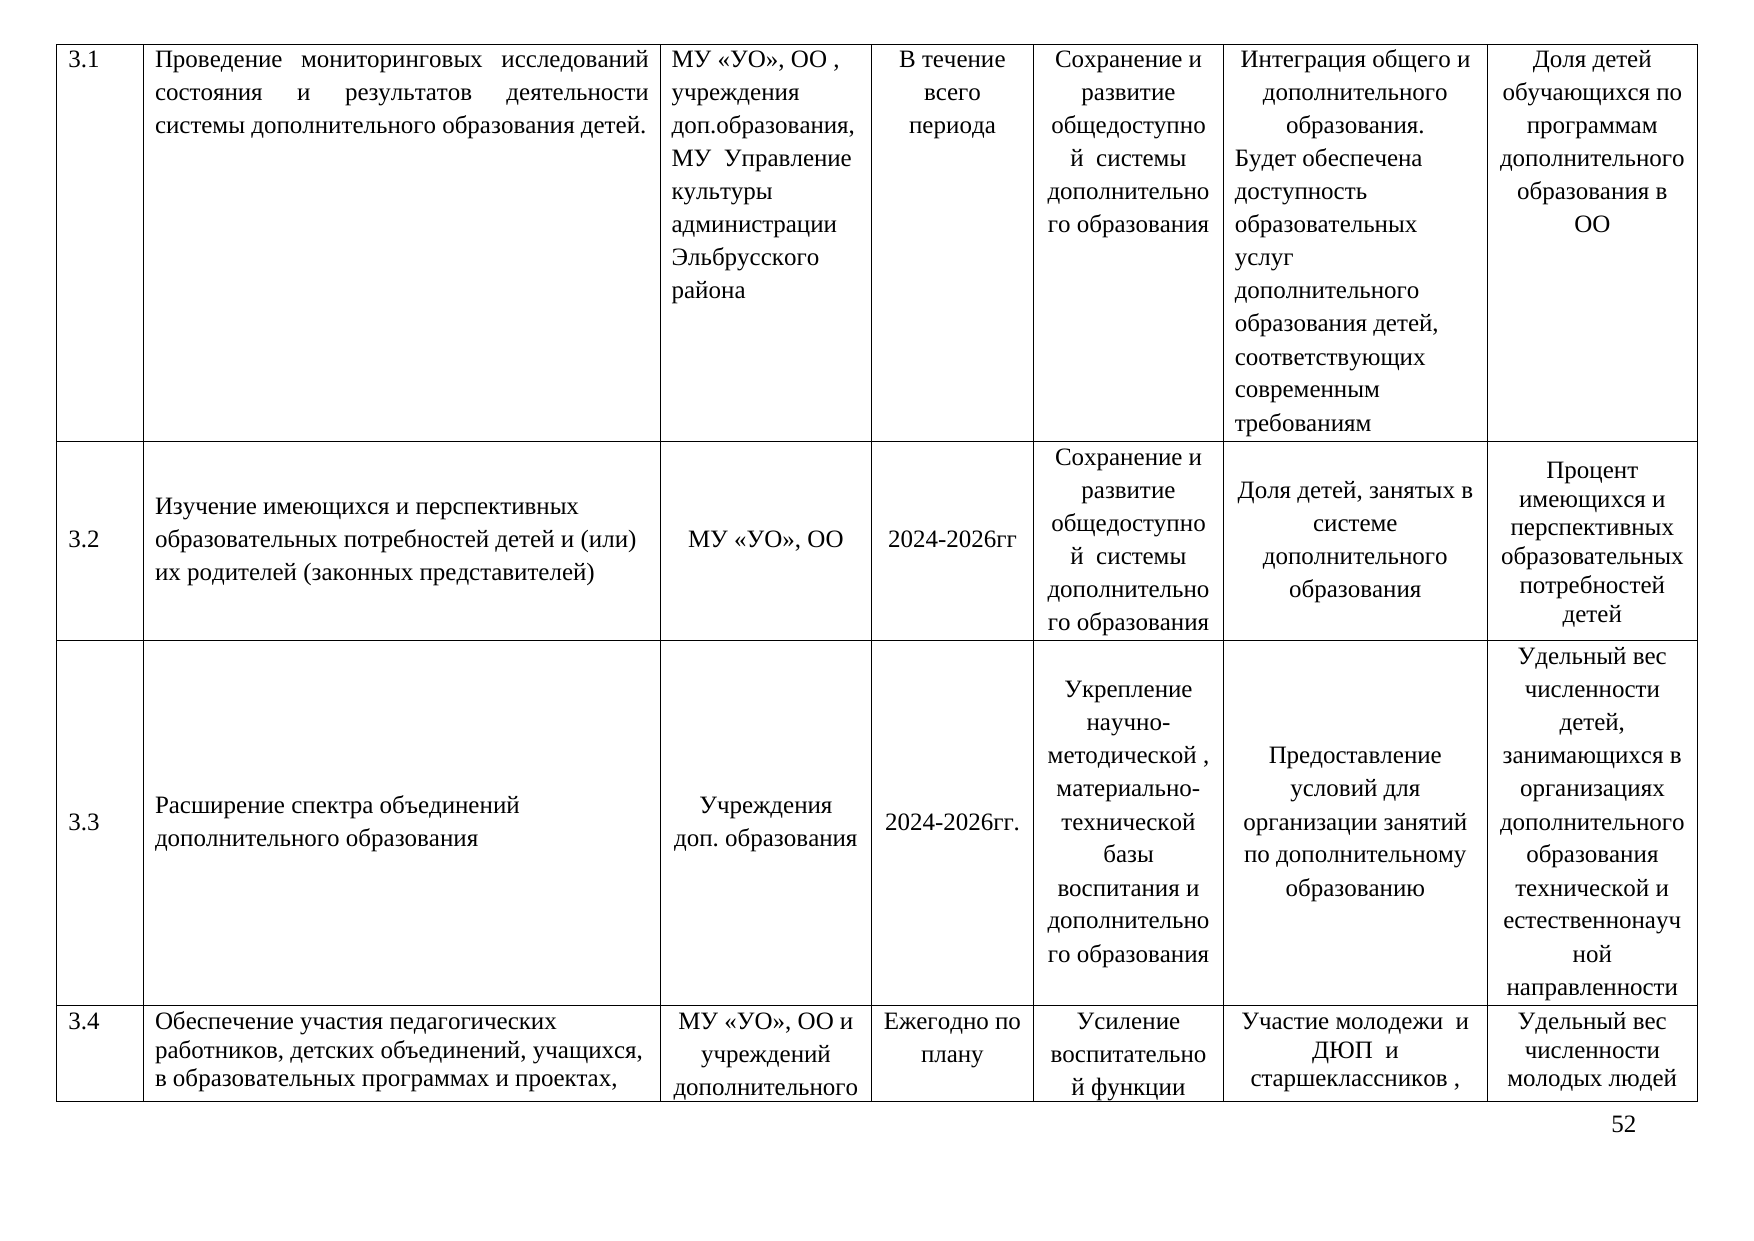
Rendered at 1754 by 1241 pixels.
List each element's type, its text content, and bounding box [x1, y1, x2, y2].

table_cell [661, 1006, 871, 1101]
table_cell Процент имеющихся и перспективных образовательных потребностей детей [1488, 442, 1697, 640]
table_cell Удельный вес численности детей, занимающихся в организациях дополнительного образования технической и естественнонаучной направленности [1488, 641, 1697, 1005]
table_cell Доля детей обучающихся по программам дополнительного образования в ОО [1488, 45, 1697, 441]
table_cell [1224, 1006, 1487, 1101]
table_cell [1488, 1006, 1697, 1101]
table_cell 3.3 [57, 641, 143, 1005]
table_cell 3.1 [57, 45, 143, 441]
table_cell МУ «УО», ОО , учреждения доп.образования, МУ Управление культуры администрации Эльбрусского района [661, 45, 871, 441]
table_cell Сохранение и развитие общедоступной системы дополнительного образования [1034, 442, 1223, 640]
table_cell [1034, 1006, 1223, 1101]
table_cell МУ «УО», ОО [661, 442, 871, 640]
table_cell Сохранение и развитие общедоступной системы дополнительного образования [1034, 45, 1223, 441]
table_cell Интеграция общего и дополнительного образования. Будет обеспечена доступность образовательных услуг дополнительного образования детей, соответствующих современным требованиям [1224, 45, 1487, 441]
table_cell 3.2 [57, 442, 143, 640]
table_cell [144, 1006, 660, 1101]
table_cell 3.4 [57, 1006, 143, 1101]
table_cell 2024-2026гг. [872, 641, 1033, 1005]
table_cell Проведение мониторинговых исследований состояния и результатов деятельности системы дополнительного образования детей. [144, 45, 660, 441]
table_cell Изучение имеющихся и перспективных образовательных потребностей детей и (или) их родителей (законных представителей) [144, 442, 660, 640]
table_cell Расширение спектра объединений дополнительного образования [144, 641, 660, 1005]
table_cell Ежегодно по плану [872, 1006, 1033, 1101]
table_cell В течение всего периода [872, 45, 1033, 441]
table_cell Доля детей, занятых в системе дополнительного образования [1224, 442, 1487, 640]
table_cell 2024-2026гг [872, 442, 1033, 640]
table_cell Укрепление научно-методической , материально- технической базы воспитания и дополнительного образования [1034, 641, 1223, 1005]
table_cell Учреждения доп. образования [661, 641, 871, 1005]
table_cell Предоставление условий для организации занятий по дополнительному образованию [1224, 641, 1487, 1005]
